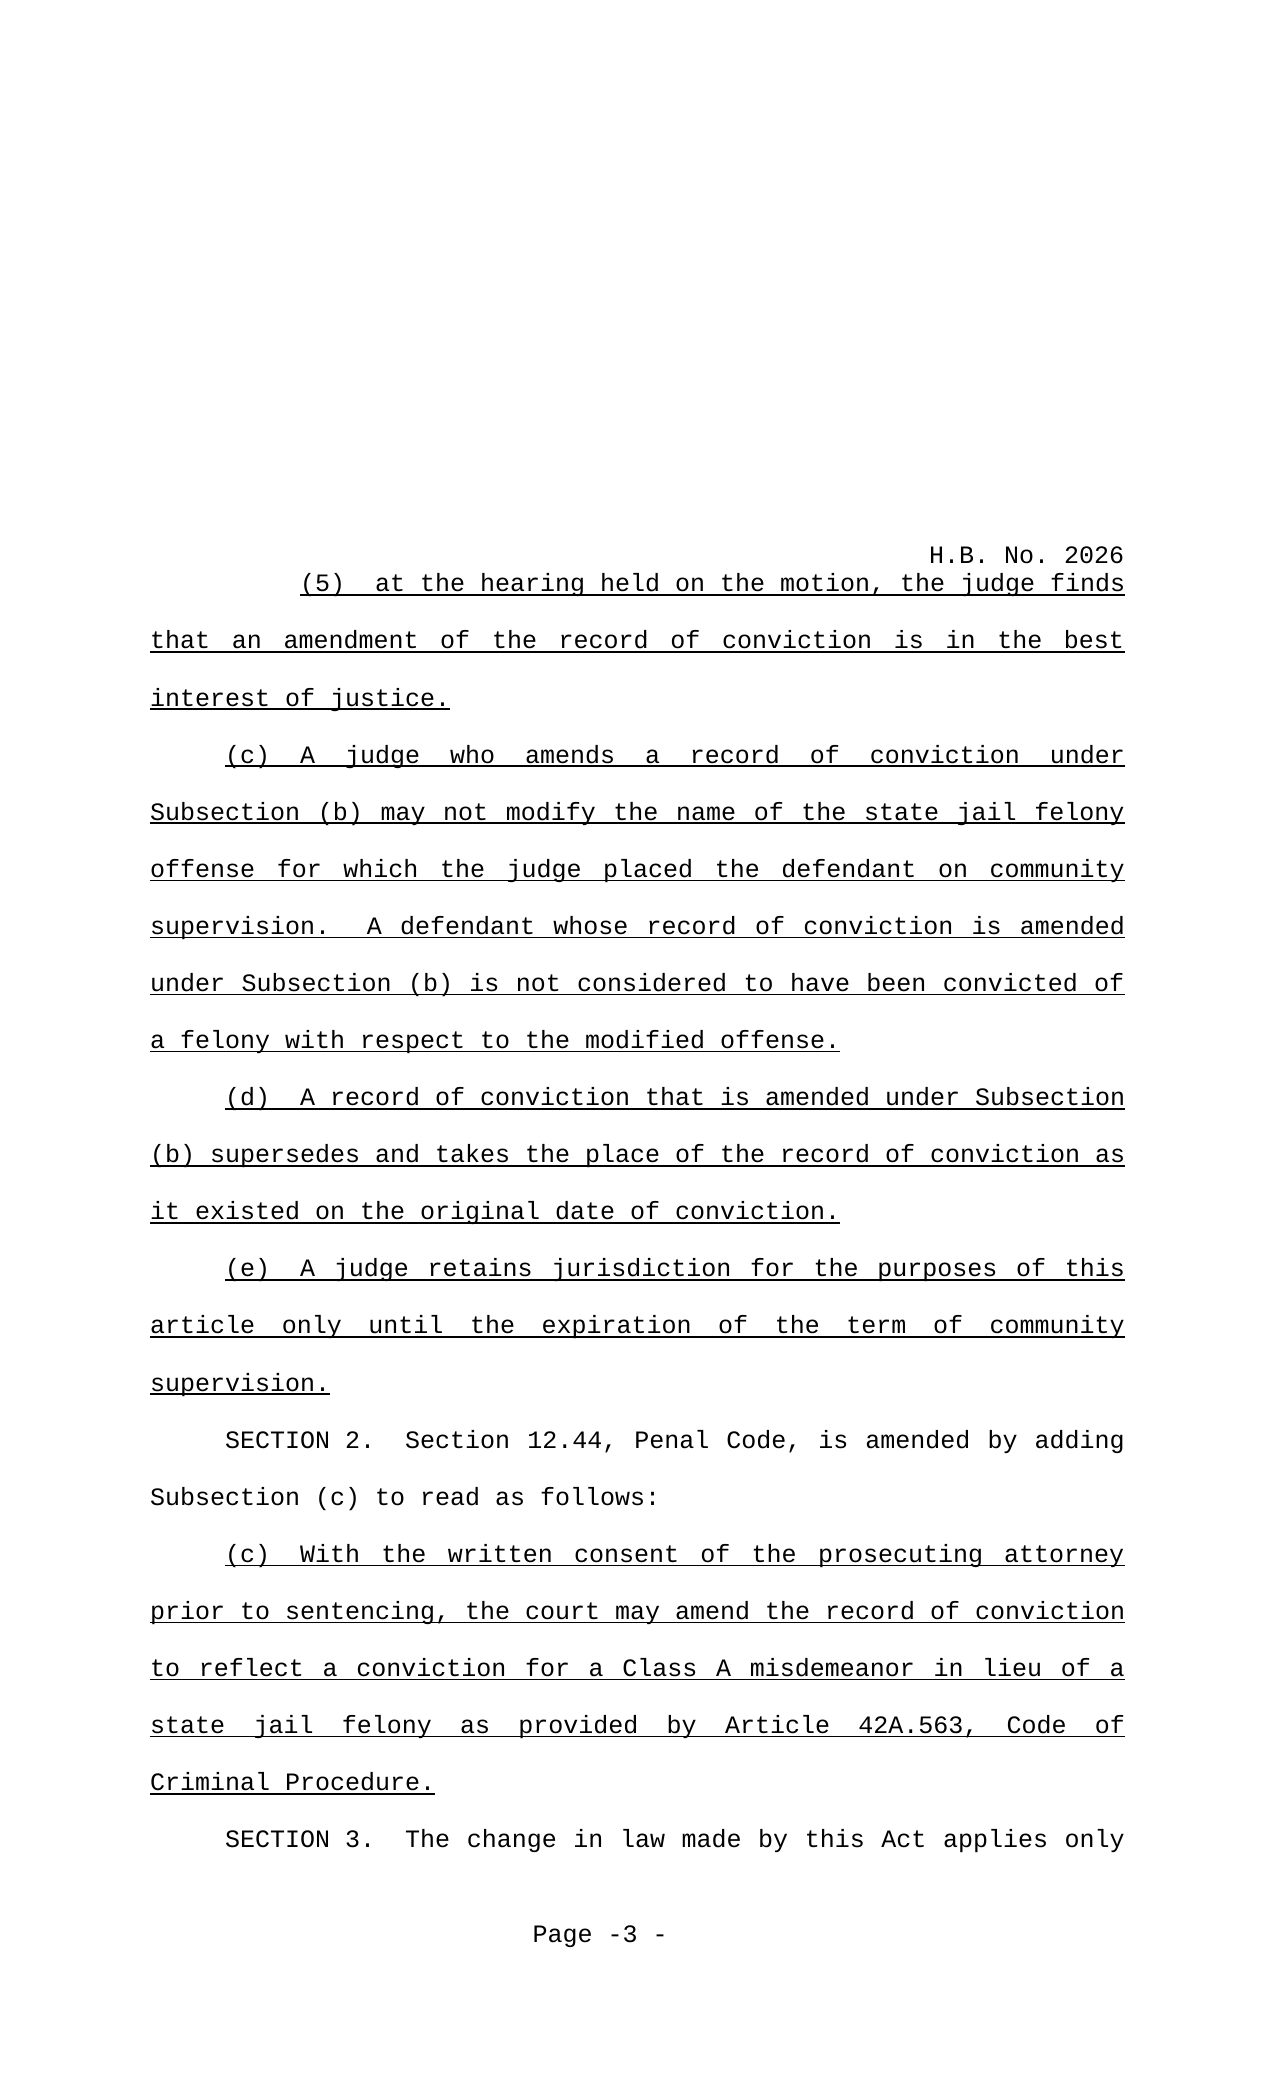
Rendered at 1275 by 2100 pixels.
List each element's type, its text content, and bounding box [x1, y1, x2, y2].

text (5) at the hearing held on the motion, the judge finds that an amendment of the record of conviction is in the best interest of justice. [150, 653, 1125, 713]
text (5) at the hearing held on the motion, the judge finds that an amendment of the record of conviction is in the best interest of justice. [150, 571, 1125, 651]
text (d) A record of conviction that is amended under Subsection (b) supersedes and takes the place of the record of conviction as it existed on the original date of conviction. [150, 1167, 1125, 1227]
text (c) A judge who amends a record of conviction under Subsection (b) may not modify the name of the state jail felony offense for which the judge placed the defendant on community supervision. A defendant whose record of conviction is amended under Subsection (b) is not considered to have been convicted of a felony with respect to the modified offense. [150, 881, 1125, 937]
text (c) A judge who amends a record of conviction under Subsection (b) may not modify the name of the state jail felony offense for which the judge placed the defendant on community supervision. A defendant whose record of conviction is amended under Subsection (b) is not considered to have been convicted of a felony with respect to the modified offense. [150, 824, 1125, 880]
text (c) With the written consent of the prosecuting attorney prior to sentencing, the court may amend the record of conviction to reflect a conviction for a Class A misdemeanor in lieu of a state jail felony as provided by Article 42A.563, Code of Criminal Procedure. [150, 1541, 1125, 1622]
text (d) A record of conviction that is amended under Subsection (b) supersedes and takes the place of the record of conviction as it existed on the original date of conviction. [150, 1084, 1125, 1165]
text (e) A judge retains jurisdiction for the purposes of this article only until the expiration of the term of community supervision. [150, 1338, 1125, 1398]
text (c) With the written consent of the prosecuting attorney prior to sentencing, the court may amend the record of conviction to reflect a conviction for a Class A misdemeanor in lieu of a state jail felony as provided by Article 42A.563, Code of Criminal Procedure. [150, 1737, 1125, 1798]
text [150, 1827, 1125, 1855]
text SECTION 2. Section 12.44, Penal Code, is amended by adding Subsection (c) to read as follows: [150, 1427, 1125, 1513]
text (c) With the written consent of the prosecuting attorney prior to sentencing, the court may amend the record of conviction to reflect a conviction for a Class A misdemeanor in lieu of a state jail felony as provided by Article 42A.563, Code of Criminal Procedure. [150, 1623, 1125, 1679]
text (c) A judge who amends a record of conviction under Subsection (b) may not modify the name of the state jail felony offense for which the judge placed the defendant on community supervision. A defendant whose record of conviction is amended under Subsection (b) is not considered to have been convicted of a felony with respect to the modified offense. [150, 938, 1125, 994]
text (c) A judge who amends a record of conviction under Subsection (b) may not modify the name of the state jail felony offense for which the judge placed the defendant on community supervision. A defendant whose record of conviction is amended under Subsection (b) is not considered to have been convicted of a felony with respect to the modified offense. [150, 742, 1125, 822]
text (c) With the written consent of the prosecuting attorney prior to sentencing, the court may amend the record of conviction to reflect a conviction for a Class A misdemeanor in lieu of a state jail felony as provided by Article 42A.563, Code of Criminal Procedure. [150, 1680, 1125, 1736]
text (e) A judge retains jurisdiction for the purposes of this article only until the expiration of the term of community supervision. [150, 1256, 1125, 1336]
text (c) A judge who amends a record of conviction under Subsection (b) may not modify the name of the state jail felony offense for which the judge placed the defendant on community supervision. A defendant whose record of conviction is amended under Subsection (b) is not considered to have been convicted of a felony with respect to the modified offense. [150, 995, 1125, 1056]
